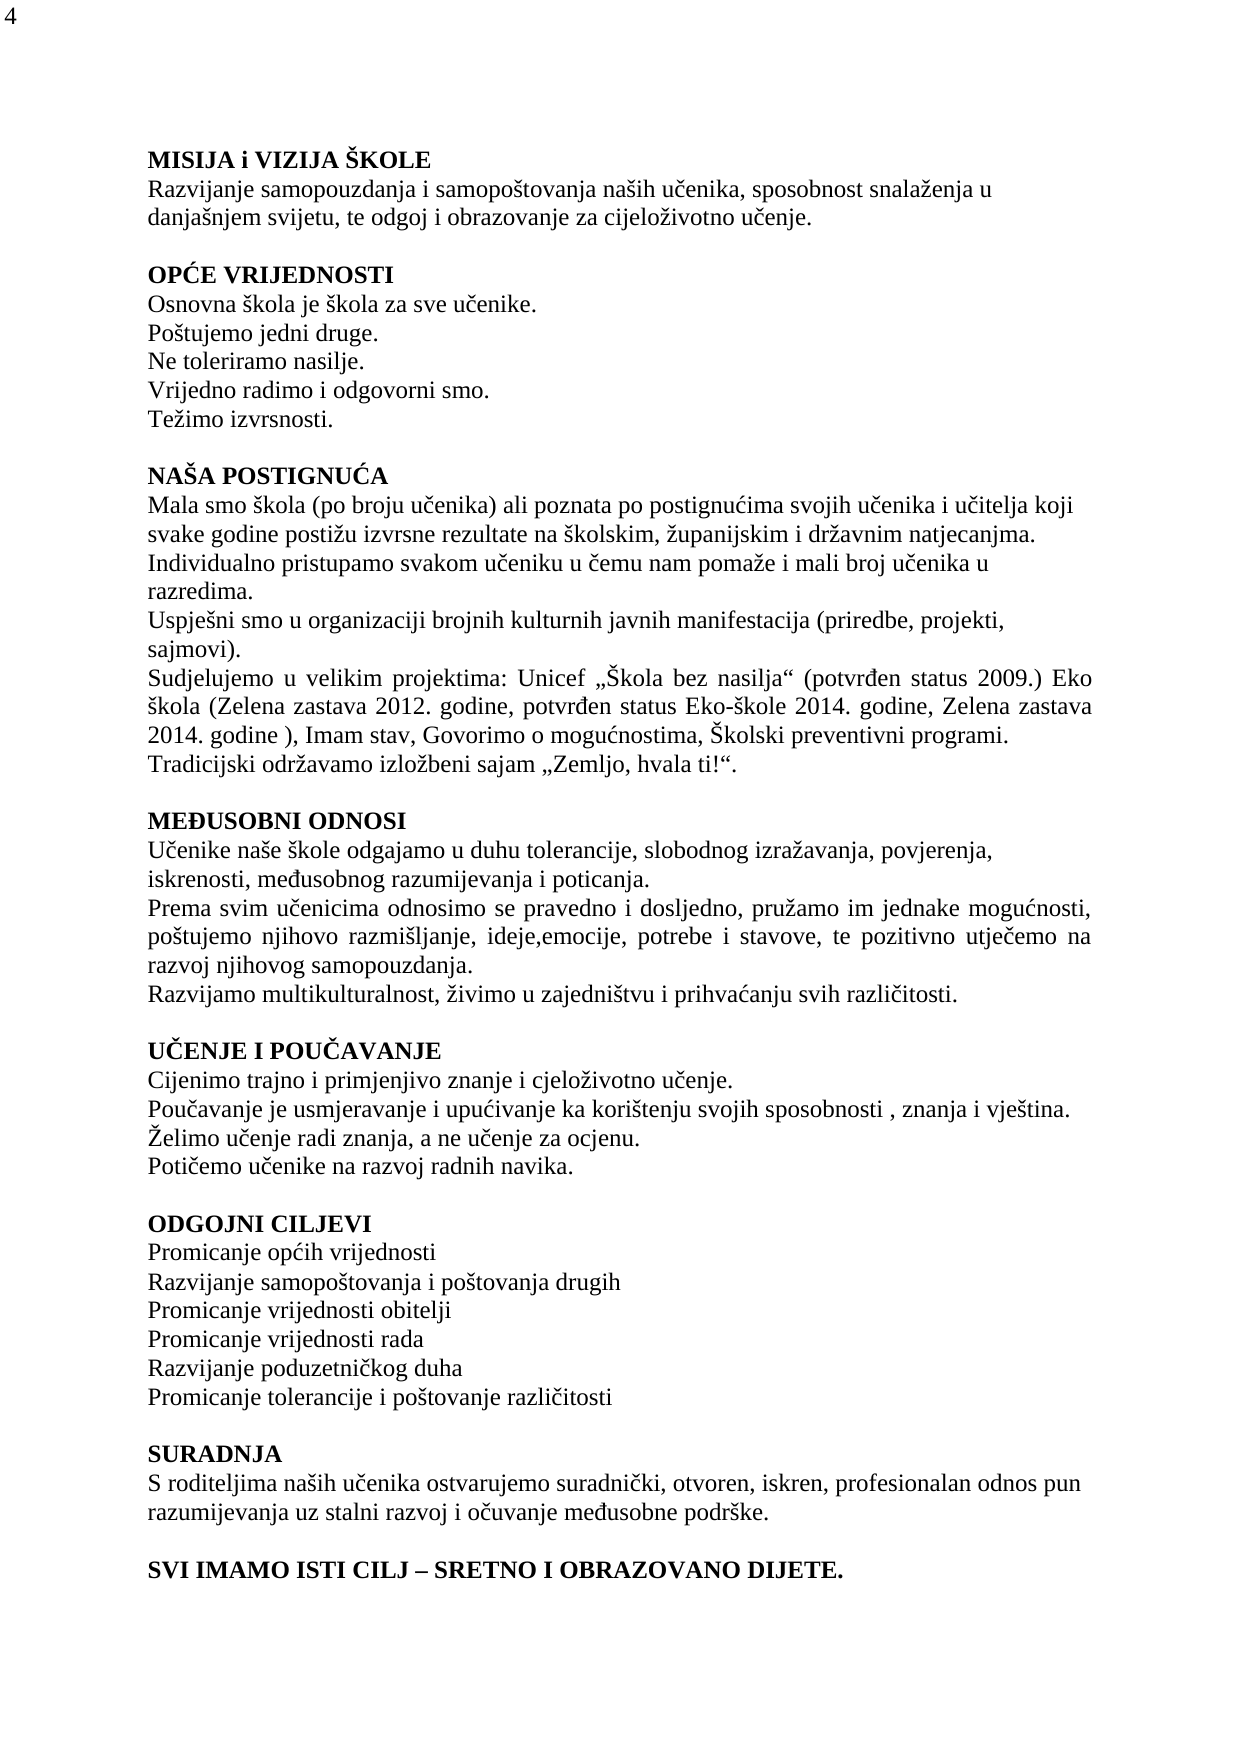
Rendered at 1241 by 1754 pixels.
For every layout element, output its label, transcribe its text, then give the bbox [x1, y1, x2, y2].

subtitle SURADNJA [147, 1439, 1194, 1468]
text Promicanje općih vrijednosti [147, 1238, 1194, 1267]
text Prema svim učenicima odnosimo se pravedno i dosljedno, pružamo im jednake mogućnosti, poštujemo njihovo razmišljanje, ideje,emocije, potrebe i stavove, te pozitivno utječemo na razvoj njihovog samopouzdanja. [147, 893, 1092, 979]
text Individualno pristupamo svakom učeniku u čemu nam pomaže i mali broj učenika u razredima. [147, 548, 1037, 605]
text Učenike naše škole odgajamo u duhu tolerancije, slobodnog izražavanja, povjerenja, iskrenosti, međusobnog razumijevanja i poticanja. [147, 835, 1037, 893]
text Uspješni smo u organizaciji brojnih kulturnih javnih manifestacija (priredbe, projekti, sajmovi). [147, 605, 1037, 663]
text Poučavanje je usmjeravanje i upućivanje ka korištenju svojih sposobnosti , znanja i vještina. Želimo učenje radi znanja, a ne učenje za ocjenu. [147, 1094, 1073, 1151]
text Cijenimo trajno i primjenjivo znanje i cjeloživotno učenje. [147, 1065, 1194, 1094]
text Osnovna škola je škola za sve učenike. Poštujemo jedni druge. [147, 289, 539, 346]
subtitle OPĆE VRIJEDNOSTI [147, 260, 1194, 289]
subtitle NAŠA POSTIGNUĆA [147, 462, 1194, 490]
subtitle MEĐUSOBNI ODNOSI [147, 807, 1194, 835]
text Potičemo učenike na razvoj radnih navika. [147, 1151, 1194, 1180]
text Ne toleriramo nasilje. [147, 346, 1194, 375]
text Tradicijski održavamo izložbeni sajam „Zemljo, hvala ti!“. [147, 749, 1194, 778]
text S roditeljima naših učenika ostvarujemo suradnički, otvoren, iskren, profesionalan odnos pun razumijevanja uz stalni razvoj i očuvanje međusobne podrške. [147, 1468, 1194, 1526]
text Mala smo škola (po broju učenika) ali poznata po postignućima svojih učenika i učitelja koji svake godine postižu izvrsne rezultate na školskim, županijskim i državnim natjecanjma. [147, 490, 1120, 548]
subtitle MISIJA i VIZIJA ŠKOLE [147, 145, 1194, 174]
text Razvijanje samopouzdanja i samopoštovanja naših učenika, sposobnost snalaženja u danjašnjem svijetu, te odgoj i obrazovanje za cijeloživotno učenje. [147, 174, 1037, 231]
text Promicanje vrijednosti rada Razvijanje poduzetničkog duha [147, 1324, 464, 1382]
text Sudjelujemo u velikim projektima: Unicef „Škola bez nasilja“ (potvrđen status 2009.) Eko škola (Zelena zastava 2012. godine, potvrđen status Eko-škole 2014. godine, Zelena zastava 2014. godine ), Imam stav, Govorimo o mogućnostima, Školski preventivni programi. [147, 663, 1093, 749]
text Vrijedno radimo i odgovorni smo. Težimo izvrsnosti. [147, 375, 492, 433]
text Razvijamo multikulturalnost, živimo u zajedništvu i prihvaćanju svih različitosti. [147, 979, 1194, 1008]
subtitle SVI IMAMO ISTI CILJ – SRETNO I OBRAZOVANO DIJETE. [147, 1555, 1194, 1583]
subtitle ODGOJNI CILJEVI [147, 1209, 1194, 1238]
text Promicanje tolerancije i poštovanje različitosti [147, 1382, 1194, 1410]
text Razvijanje samopoštovanja i poštovanja drugih Promicanje vrijednosti obitelji [147, 1267, 623, 1324]
subtitle UČENJE I POUČAVANJE [147, 1037, 1194, 1065]
